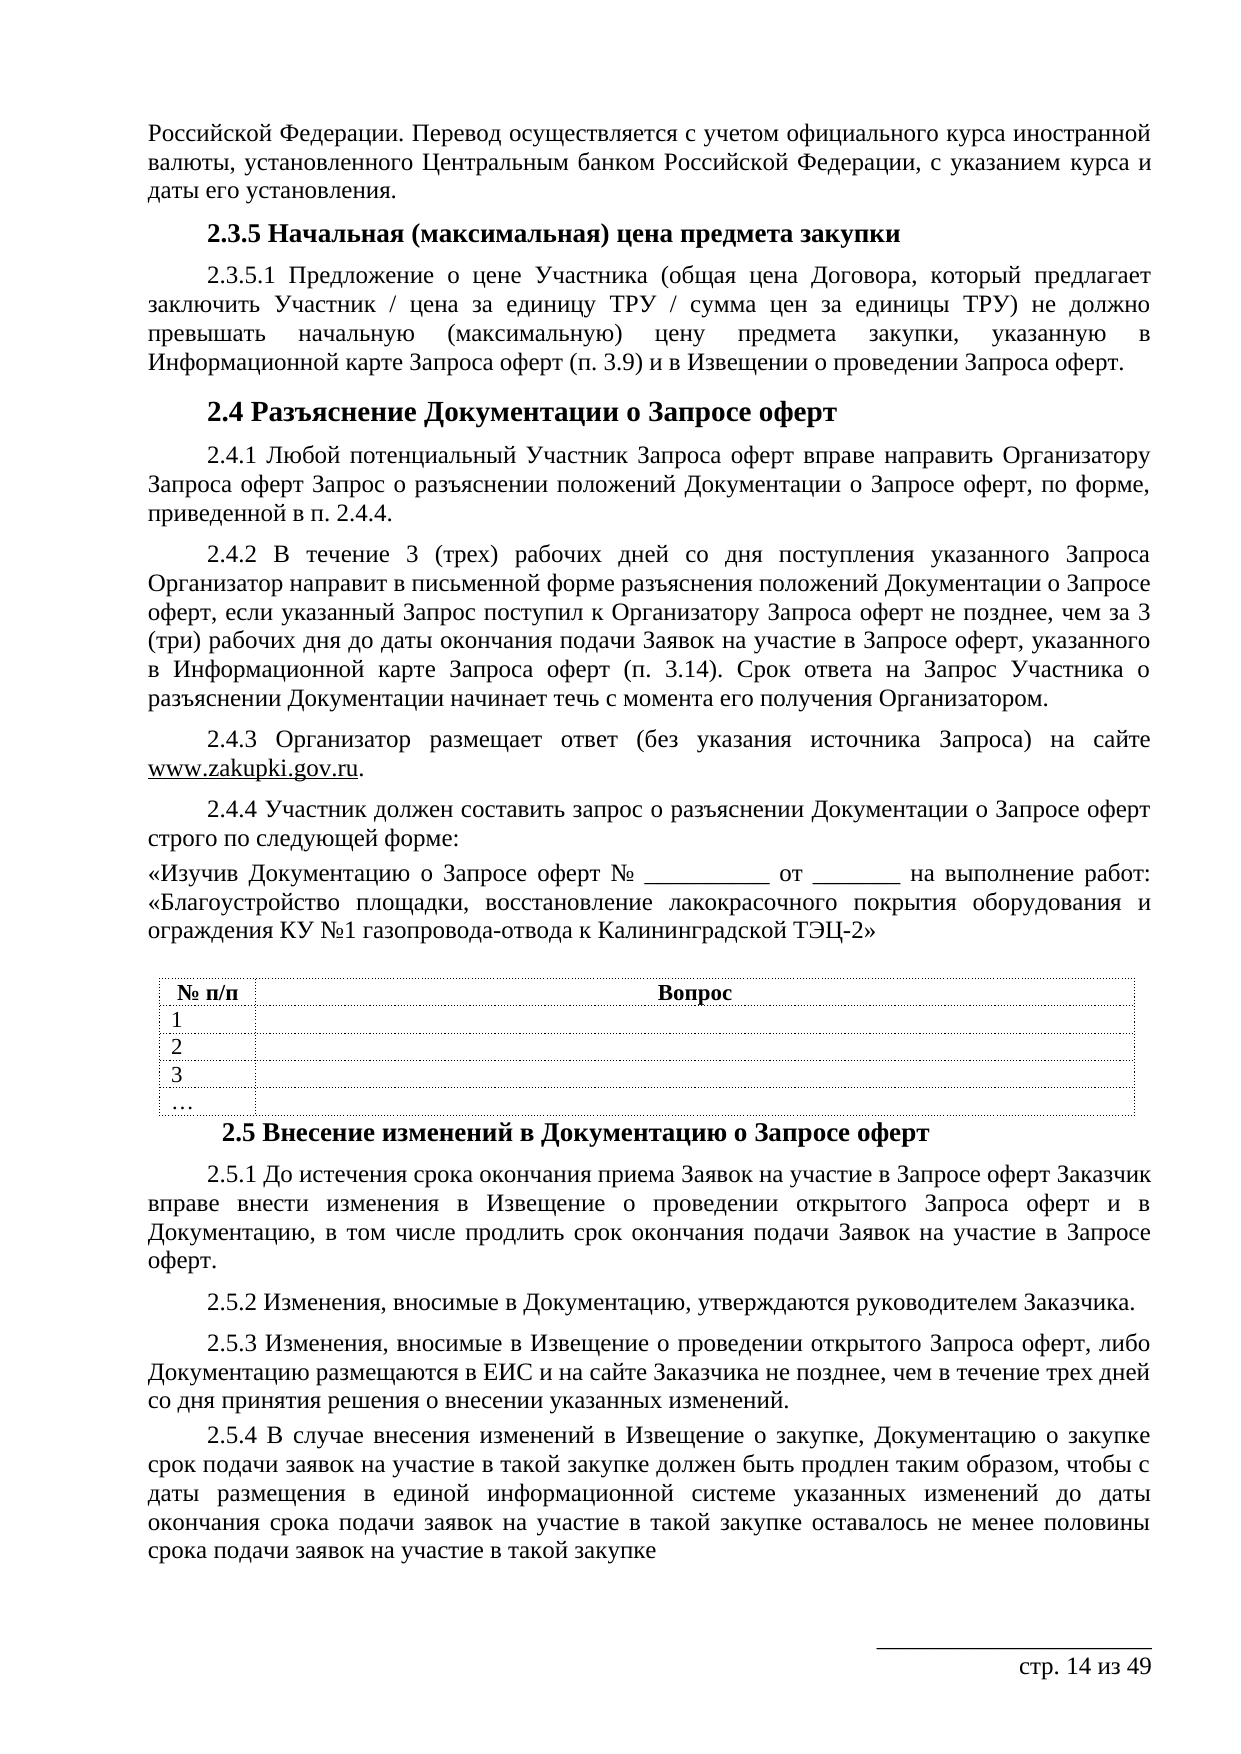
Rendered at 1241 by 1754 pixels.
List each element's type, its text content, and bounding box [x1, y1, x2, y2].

table_cell [256, 1005, 1134, 1032]
subtitle 2.4 Разъяснение Документации о Запросе оферт [207, 394, 1152, 428]
table_cell 2 [160, 1033, 256, 1060]
text 2.5.1 До истечения срока окончания приема Заявок на участие в Запросе оферт Заказчик вправе внести изменения в Извещение о проведении открытого Запроса оферт и в Документацию, в том числе продлить срок окончания подачи Заявок на участие в Запросе оферт. [148, 1159, 1152, 1274]
text 2.5.4 В случае внесения изменений в Извещение о закупке, Документацию о закупке срок подачи заявок на участие в такой закупке должен быть продлен таким образом, чтобы с даты размещения в единой информационной системе указанных изменений до даты окончания срока подачи заявок на участие в такой закупке оставалось не менее половины срока подачи заявок на участие в такой закупке [148, 1421, 1152, 1564]
text 2.5.2 Изменения, вносимые в Документацию, утверждаются руководителем Заказчика. [148, 1287, 1152, 1316]
text 2.3.5.1 Предложение о цене Участника (общая цена Договора, который предлагает заключить Участник / цена за единицу ТРУ / сумма цен за единицы ТРУ) не должно превышать начальную (максимальную) цену предмета закупки, указанную в Информационной карте Запроса оферт (п. 3.9) и в Извещении о проведении Запроса оферт. [148, 261, 1152, 376]
table_cell … [160, 1087, 256, 1114]
table_cell 3 [160, 1060, 256, 1087]
text 2.5 Внесение изменений в Документацию о Запросе оферт [148, 1116, 1152, 1147]
table_cell 1 [160, 1005, 256, 1032]
text 2.4.1 Любой потенциальный Участник Запроса оферт вправе направить Организатору Запроса оферт Запрос о разъяснении положений Документации о Запросе оферт, по форме, приведенной в п. 2.4.4. [148, 440, 1152, 527]
table_header № п/п [160, 978, 256, 1005]
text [148, 118, 1152, 204]
text 2.4.3 Организатор размещает ответ (без указания источника Запроса) на сайте www.zakupki.gov.ru. [148, 724, 1152, 782]
text 2.4.4 Участник должен составить запрос о разъяснении Документации о Запросе оферт строго по следующей форме: [148, 794, 1152, 852]
text «Изучив Документацию о Запросе оферт № __________ от _______ на выполнение работ: «Благоустройство площадки, восстановление лакокрасочного покрытия оборудования и ограждения КУ №1 газопровода-отвода к Калининградской ТЭЦ-2» [148, 858, 1152, 944]
text 2.4.2 В течение 3 (трех) рабочих дней со дня поступления указанного Запроса Организатор направит в письменной форме разъяснения положений Документации о Запросе оферт, если указанный Запрос поступил к Организатору Запроса оферт не позднее, чем за 3 (три) рабочих дня до даты окончания подачи Заявок на участие в Запросе оферт, указанного в Информационной карте Запроса оферт (п. 3.14). Срок ответа на Запрос Участника о разъяснении Документации начинает течь с момента его получения Организатором. [148, 539, 1152, 712]
table_cell [256, 1060, 1134, 1087]
table_header Вопрос [256, 978, 1134, 1005]
subtitle 2.3.5 Начальная (максимальная) цена предмета закупки [207, 217, 1152, 248]
table_cell [256, 1087, 1134, 1114]
text 2.5.3 Изменения, вносимые в Извещение о проведении открытого Запроса оферт, либо Документацию размещаются в ЕИС и на сайте Заказчика не позднее, чем в течение трех дней со дня принятия решения о внесении указанных изменений. [148, 1328, 1152, 1414]
table_cell [256, 1033, 1134, 1060]
